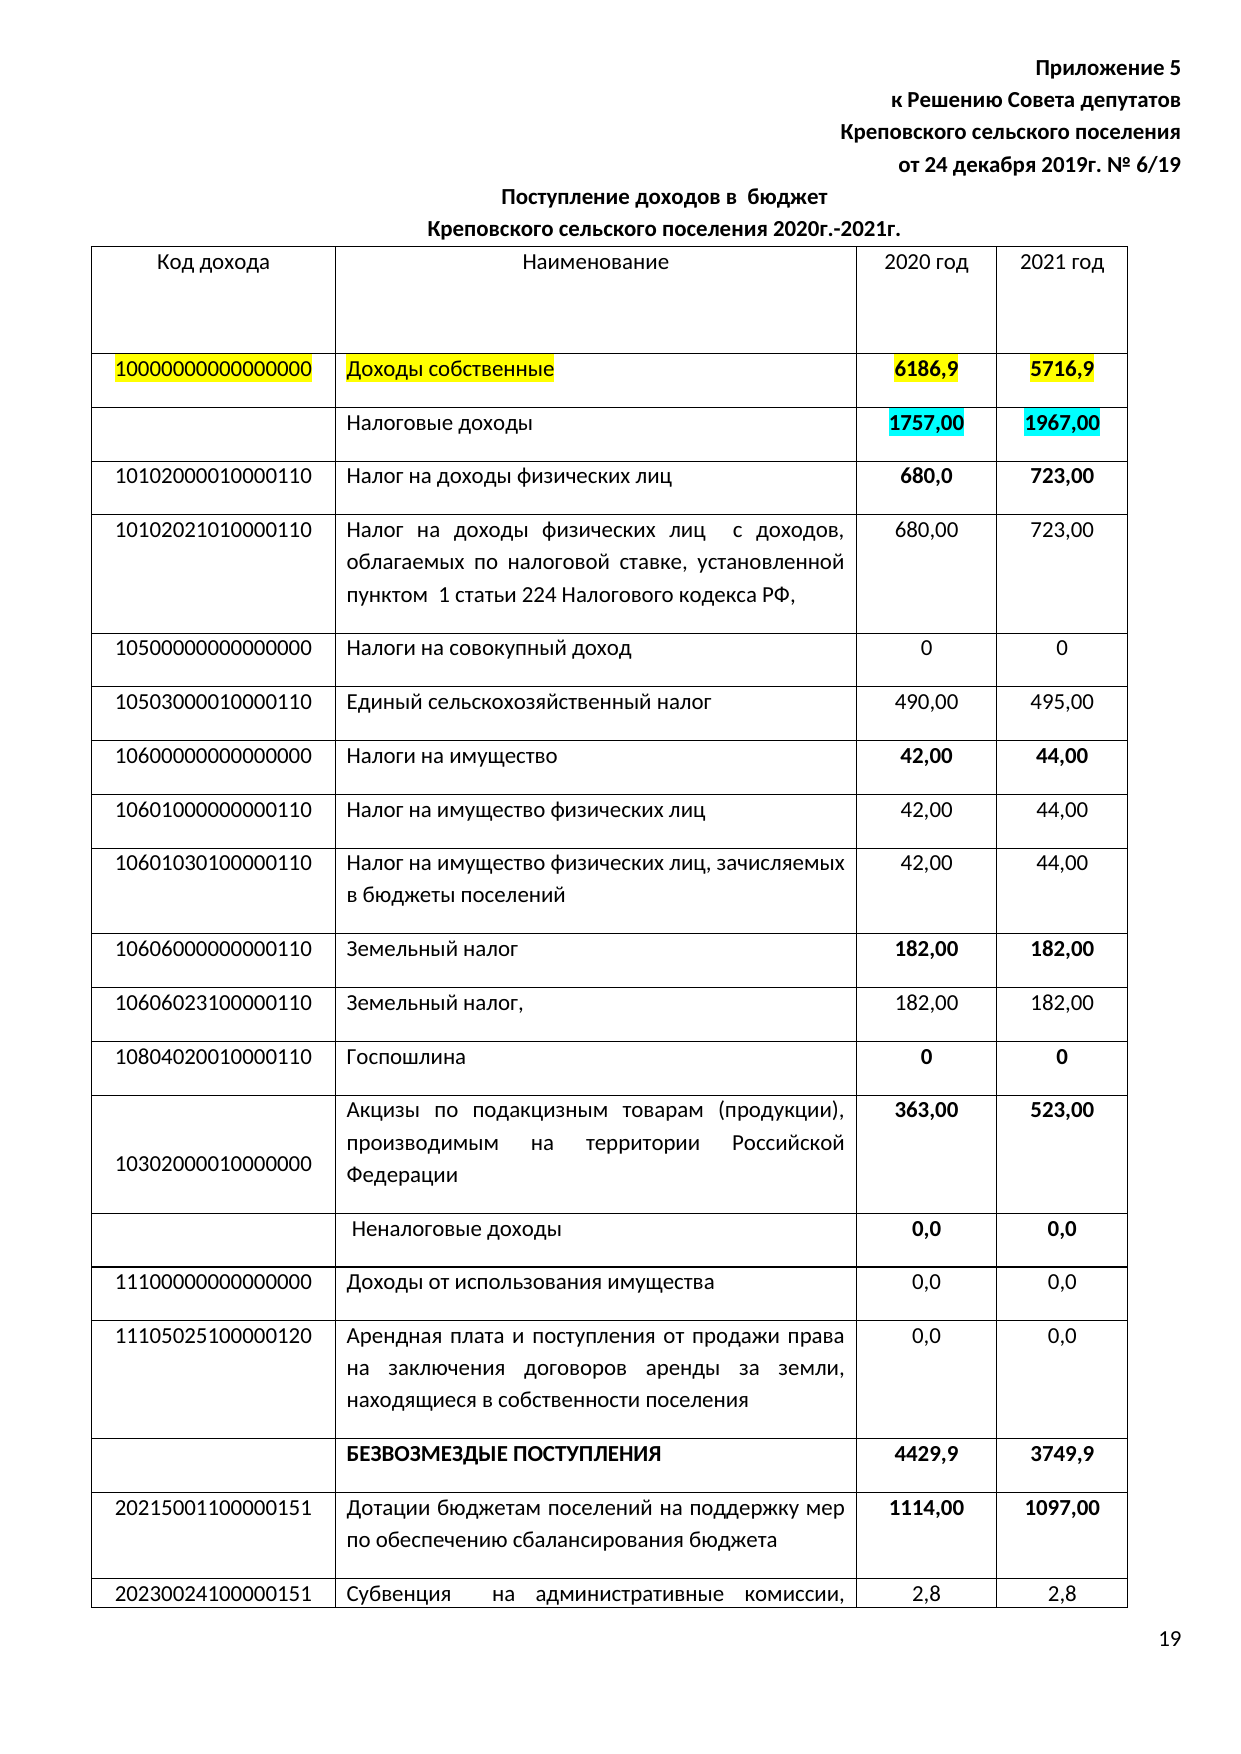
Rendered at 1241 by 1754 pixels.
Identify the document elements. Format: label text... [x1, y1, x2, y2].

table_cell 10606000000000110 [92, 934, 335, 987]
table_header Наименование [336, 247, 856, 353]
table_cell 42,00 [857, 795, 996, 847]
table_cell 10503000010000110 [92, 687, 335, 740]
table_cell 182,00 [997, 988, 1127, 1041]
table_cell 10302000010000000 [92, 1096, 335, 1213]
table_cell 1757,00 [857, 408, 996, 461]
table_cell 3749,9 [997, 1439, 1127, 1492]
text Поступление доходов в бюджет [148, 182, 1181, 210]
table_cell 44,00 [997, 849, 1127, 933]
table_cell 1097,00 [997, 1493, 1127, 1578]
table_cell [92, 408, 335, 461]
table_cell 44,00 [997, 741, 1127, 794]
table_cell 723,00 [997, 462, 1127, 514]
table_cell 680,00 [857, 515, 996, 632]
table_cell Земельный налог [336, 934, 856, 987]
table_cell 10804020010000110 [92, 1042, 335, 1094]
table_cell 0,0 [997, 1321, 1127, 1438]
table_cell 182,00 [997, 934, 1127, 987]
table_cell 182,00 [857, 934, 996, 987]
table_cell Доходы собственные [336, 354, 856, 407]
table_cell Налог на имущество физических лиц [336, 795, 856, 847]
table_cell 11100000000000000 [92, 1268, 335, 1320]
table_cell 10601000000000110 [92, 795, 335, 847]
table_cell 363,00 [857, 1096, 996, 1213]
table_cell 495,00 [997, 687, 1127, 740]
table_cell 1967,00 [997, 408, 1127, 461]
table_cell 680,0 [857, 462, 996, 514]
table_cell 10600000000000000 [92, 741, 335, 794]
table_cell 10601030100000110 [92, 849, 335, 933]
table_cell 0 [857, 634, 996, 686]
table_cell 11105025100000120 [92, 1321, 335, 1438]
table_cell Налог на доходы физических лиц [336, 462, 856, 514]
table_header Код дохода [92, 247, 335, 353]
table_cell 6186,9 [857, 354, 996, 407]
table_cell [92, 1214, 335, 1266]
table_cell 44,00 [997, 795, 1127, 847]
table_cell Арендная плата и поступления от продажи права на заключения договоров аренды за земли, находящиеся в собственности поселения [336, 1321, 856, 1438]
table_cell 182,00 [857, 988, 996, 1041]
table_cell Земельный налог, [336, 988, 856, 1041]
table_cell 20230024100000151 [92, 1579, 335, 1607]
table_cell Налог на имущество физических лиц, зачисляемых в бюджеты поселений [336, 849, 856, 933]
table_cell 490,00 [857, 687, 996, 740]
table_cell 42,00 [857, 849, 996, 933]
table_cell 1114,00 [857, 1493, 996, 1578]
table_cell 5716,9 [997, 354, 1127, 407]
table_cell 10102021010000110 [92, 515, 335, 632]
table_cell 0 [997, 1042, 1127, 1094]
table_cell 0,0 [857, 1321, 996, 1438]
table_cell 42,00 [857, 741, 996, 794]
table_cell 10102000010000110 [92, 462, 335, 514]
table_cell Единый сельскохозяйственный налог [336, 687, 856, 740]
table_cell 10500000000000000 [92, 634, 335, 686]
text к Решению Совета депутатов [148, 85, 1181, 113]
table_cell Госпошлина [336, 1042, 856, 1094]
table_cell Налог на доходы физических лиц с доходов, облагаемых по налоговой ставке, установленной пунктом 1 статьи 224 Налогового кодекса РФ, [336, 515, 856, 632]
table_cell Дотации бюджетам поселений на поддержку мер по обеспечению сбалансирования бюджета [336, 1493, 856, 1578]
table_cell БЕЗВОЗМЕЗДЫЕ ПОСТУПЛЕНИЯ [336, 1439, 856, 1492]
table_cell 20215001100000151 [92, 1493, 335, 1578]
table_cell 0 [997, 634, 1127, 686]
table_cell Доходы от использования имущества [336, 1268, 856, 1320]
text Креповского сельского поселения [148, 117, 1181, 146]
table_cell Акцизы по подакцизным товарам (продукции), производимым на территории Российской Федерации [336, 1096, 856, 1213]
table_cell Налоги на совокупный доход [336, 634, 856, 686]
table_cell 4429,9 [857, 1439, 996, 1492]
table_cell 0,0 [997, 1268, 1127, 1320]
table_cell 10000000000000000 [92, 354, 335, 407]
text Креповского сельского поселения 2020г.-2021г. [148, 214, 1181, 242]
table_cell 0,0 [997, 1214, 1127, 1266]
text от 24 декабря 2019г. № 6/19 [148, 150, 1181, 178]
table_cell 2,8 [997, 1579, 1127, 1607]
table_cell 0,0 [857, 1268, 996, 1320]
table_cell 0 [857, 1042, 996, 1094]
table_cell Налоговые доходы [336, 408, 856, 461]
table_cell 723,00 [997, 515, 1127, 632]
table_cell [92, 1439, 335, 1492]
text Приложение 5 [148, 53, 1181, 81]
table_cell 523,00 [997, 1096, 1127, 1213]
table_header 2020 год [857, 247, 996, 353]
table_cell 2,8 [857, 1579, 996, 1607]
table_cell 0,0 [857, 1214, 996, 1266]
table_cell 10606023100000110 [92, 988, 335, 1041]
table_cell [336, 1579, 856, 1607]
table_header 2021 год [997, 247, 1127, 353]
table_cell Налоги на имущество [336, 741, 856, 794]
table_cell Неналоговые доходы [336, 1214, 856, 1266]
